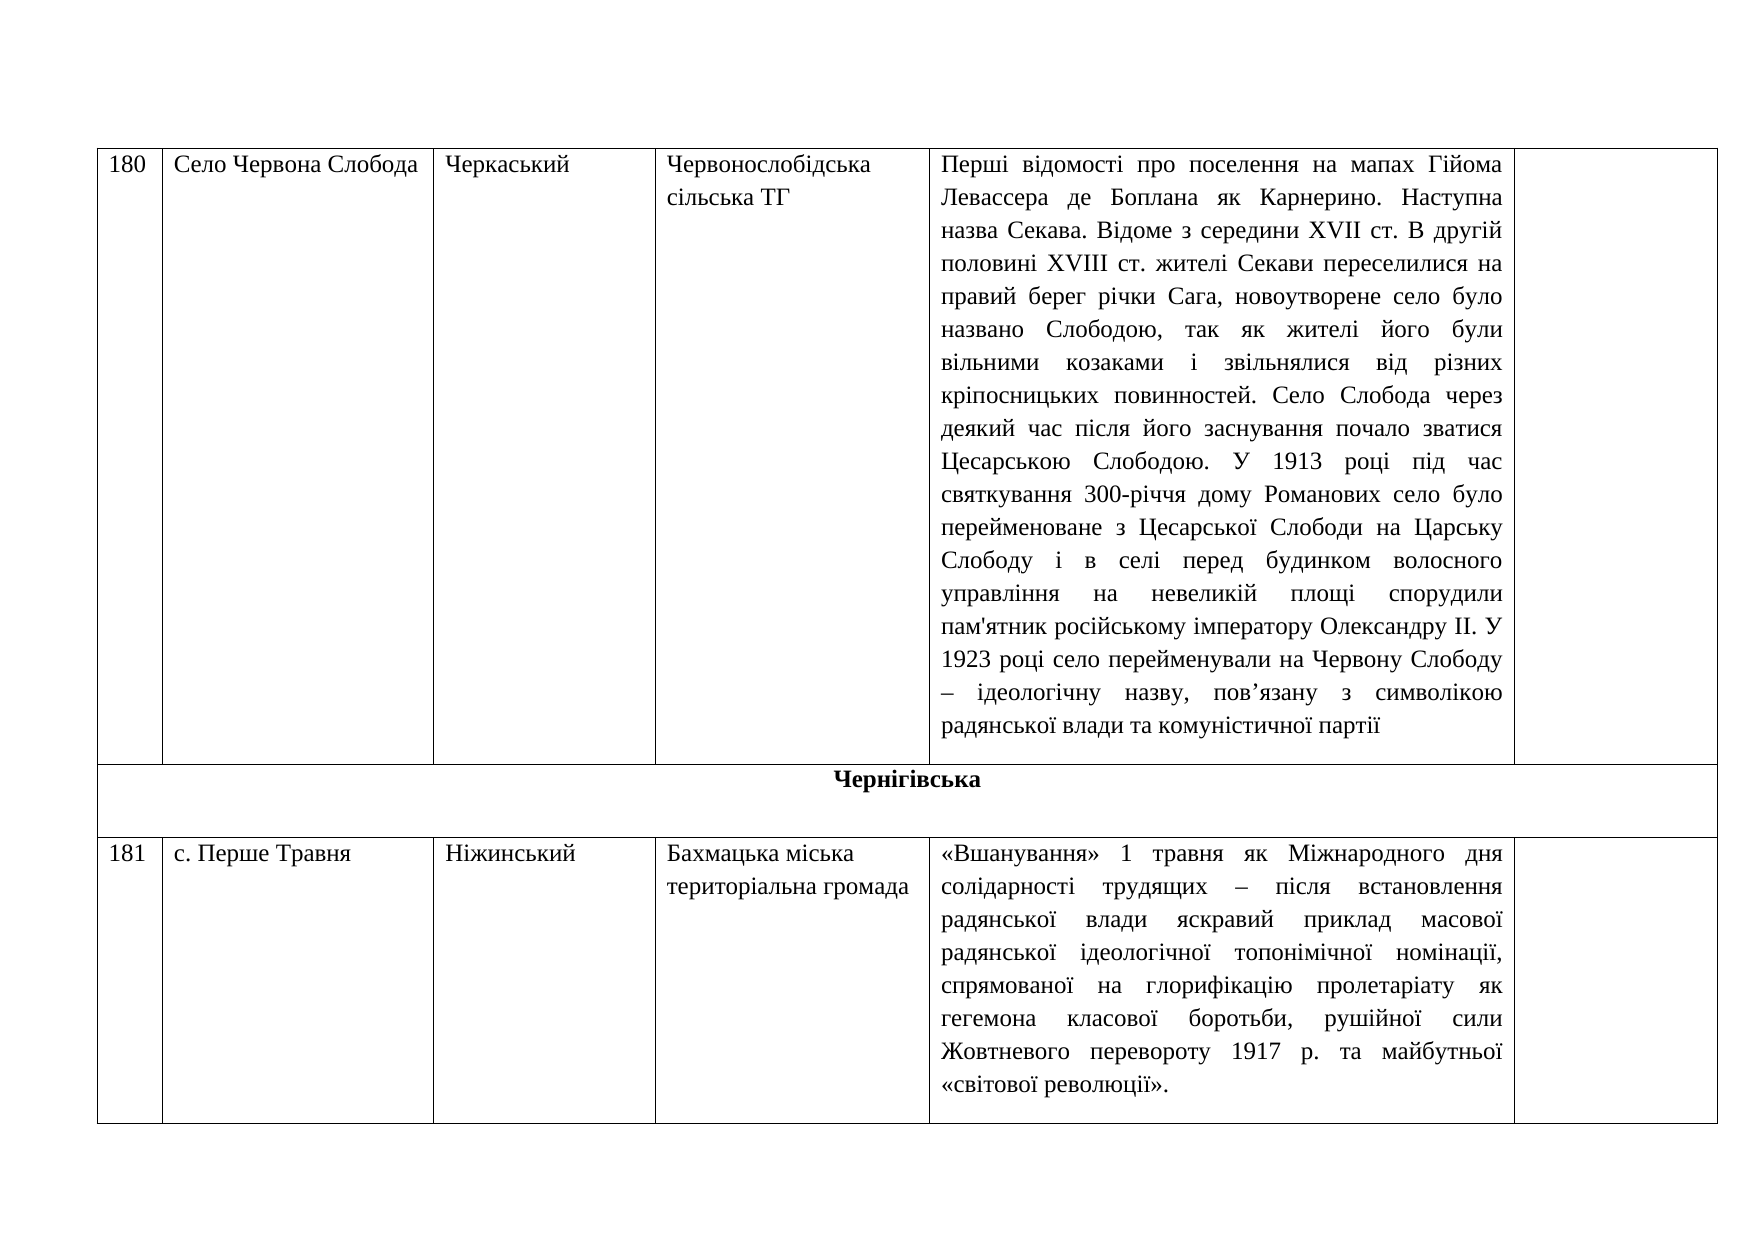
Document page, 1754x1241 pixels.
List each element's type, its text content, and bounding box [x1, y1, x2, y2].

table_cell Червонослобідська сільська ТГ [656, 149, 929, 763]
table_cell Бахмацька міська територіальна громада [656, 838, 929, 1123]
table_cell Чернігівська [98, 765, 1717, 837]
table_cell [1515, 838, 1717, 1123]
table_cell [1515, 149, 1717, 763]
table_cell 180 [98, 149, 162, 763]
table_cell Перші відомості про поселення на мапах Гійома Левассера де Боплана як Карнерино. Наступна назва Секава. Відоме з середини XVII ст. В другій половині XVIII ст. жителі Секави переселилися на правий берег річки Сага, новоутворене село було названо Слободою, так як жителі його були вільними козаками і звільнялися від різних кріпосницьких повинностей. Село Слобода через деякий час після його заснування почало зватися Цесарською Слободою. У 1913 році під час святкування 300-річчя дому Романових село було перейменоване з Цесарської Слободи на Царську Слободу і в селі перед будинком волосного управління на невеликій площі спорудили пам'ятник російському імператору Олександру II. У 1923 році село перейменували на Червону Слободу – ідеологічну назву, пов’язану з символікою радянської влади та комуністичної партії [930, 149, 1514, 763]
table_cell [930, 838, 1514, 1123]
table_cell Село Червона Слобода [163, 149, 433, 763]
table_cell Черкаський [434, 149, 655, 763]
table_cell 181 [98, 838, 162, 1123]
table_cell с. Перше Травня [163, 838, 433, 1123]
table_cell Ніжинський [434, 838, 655, 1123]
